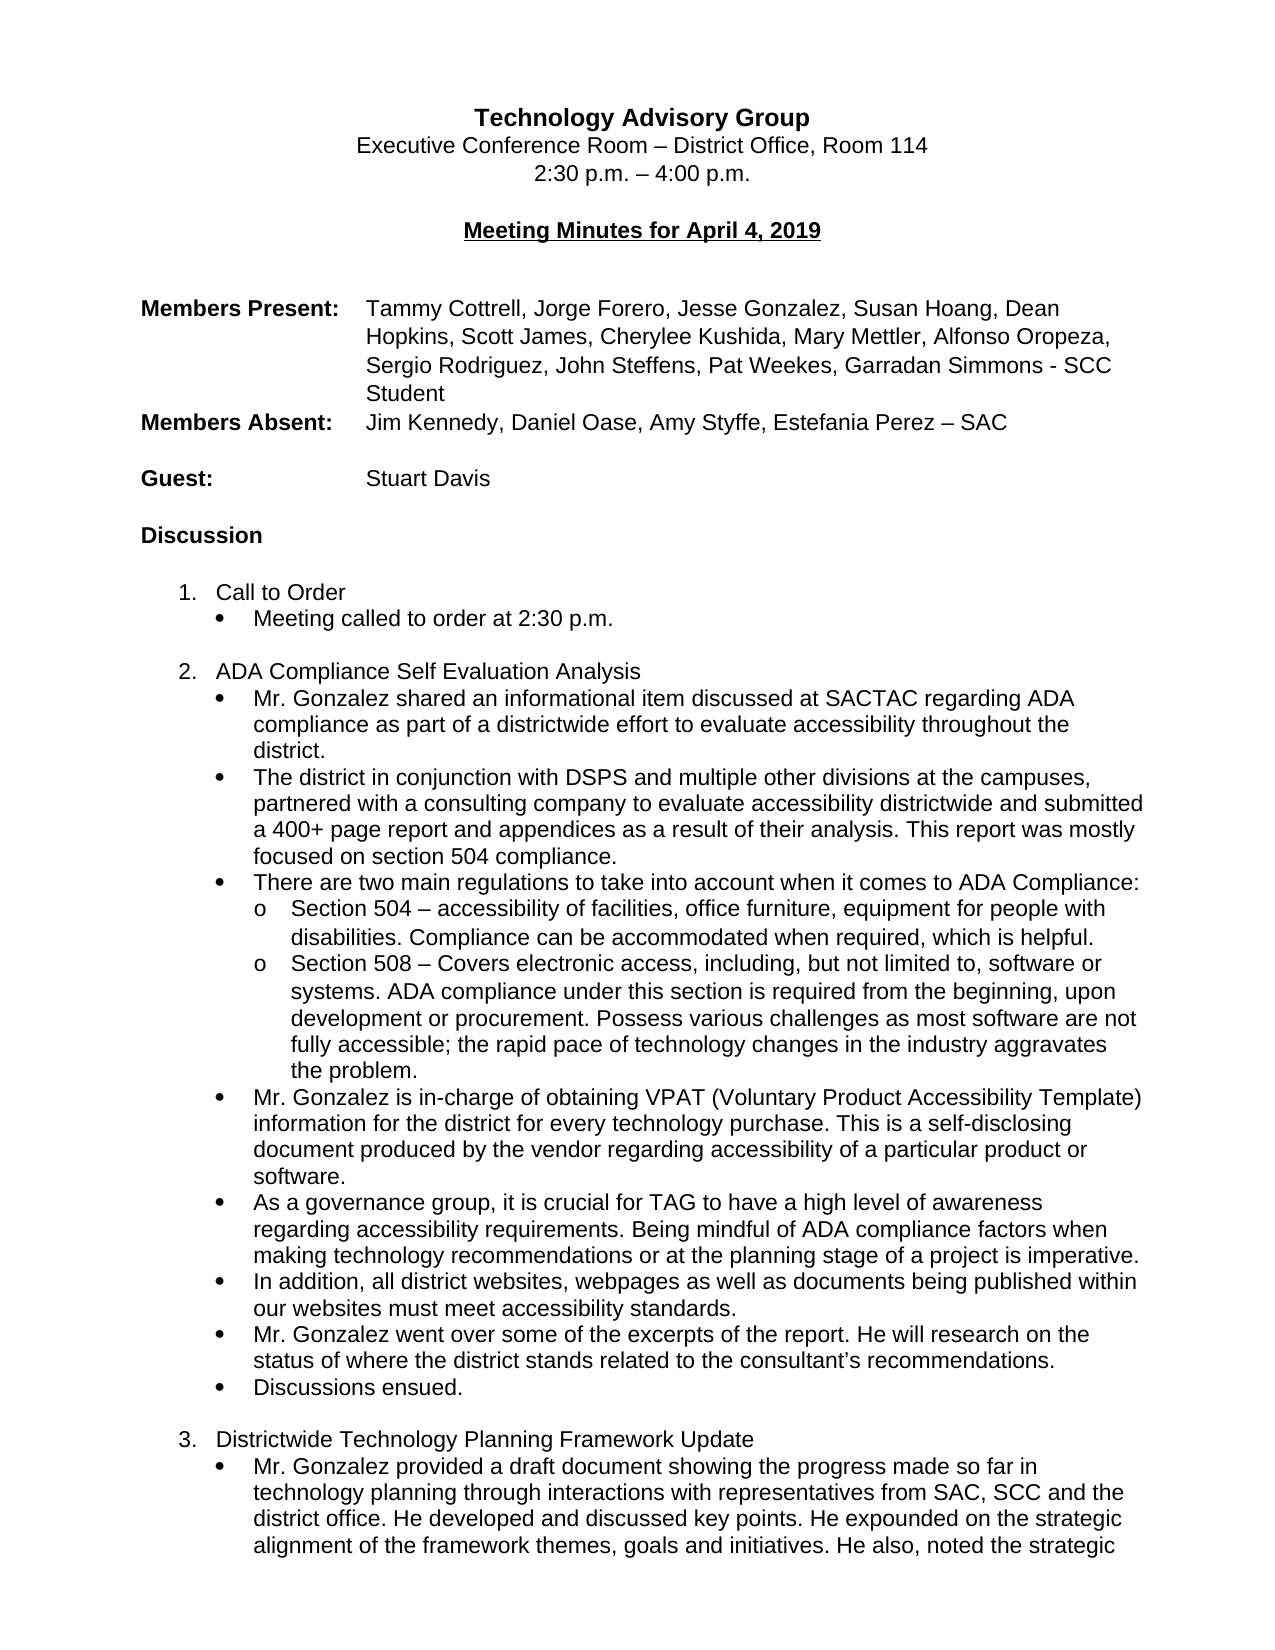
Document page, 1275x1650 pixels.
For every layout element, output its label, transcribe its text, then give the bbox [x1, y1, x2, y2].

text Meeting Minutes for April 4, 2019 [141, 217, 1144, 243]
list Mr. Gonzalez shared an informational item discussed at SACTAC regarding ADA compliance as part of a districtwide effort to evaluate accessibility throughout the district. [216, 684, 1144, 763]
list As a governance group, it is crucial for TAG to have a high level of awareness regarding accessibility requirements. Being mindful of ADA compliance factors when making technology recommendations or at the planning stage of a project is imperative. [216, 1189, 1144, 1268]
text Members Present: Tammy Cottrell, Jorge Forero, Jesse Gonzalez, Susan Hoang, Dean Hopkins, Scott James, Cherylee Kushida, Mary Mettler, Alfonso Oropeza, Sergio Rodriguez, John Steffens, Pat Weekes, Garradan Simmons - SCC Student [141, 295, 1144, 406]
text Executive Conference Room – District Office, Room 114 [141, 132, 1144, 158]
list Call to Order [178, 579, 1144, 605]
list Districtwide Technology Planning Framework Update [178, 1426, 1144, 1453]
list Mr. Gonzalez went over some of the excerpts of the report. He will research on the status of where the district stands related to the consultant’s recommendations. [216, 1321, 1144, 1374]
list The district in conjunction with DSPS and multiple other divisions at the campuses, partnered with a consulting company to evaluate accessibility districtwide and submitted a 400+ page report and appendices as a result of their analysis. This report was mostly focused on section 504 compliance. [216, 763, 1144, 869]
text Discussion [141, 522, 1144, 548]
list ADA Compliance Self Evaluation Analysis [178, 658, 1144, 684]
list In addition, all district websites, webpages as well as documents being published within our websites must meet accessibility standards. [216, 1268, 1144, 1321]
list Section 504 – accessibility of facilities, office furniture, equipment for people with disabilities. Compliance can be accommodated when required, which is helpful. [253, 895, 1144, 950]
subtitle Technology Advisory Group [141, 103, 1144, 132]
list Meeting called to order at 2:30 p.m. [216, 605, 1144, 632]
text Members Absent: Jim Kennedy, Daniel Oase, Amy Styffe, Estefania Perez – SAC [141, 408, 1144, 435]
list Discussions ensued. [216, 1374, 1144, 1400]
text 2:30 p.m. – 4:00 p.m. [141, 160, 1144, 187]
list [216, 1453, 1144, 1558]
list Section 508 – Covers electronic access, including, but not limited to, software or systems. ADA compliance under this section is required from the beginning, upon development or procurement. Possess various challenges as most software are not fully accessible; the rapid pace of technology changes in the industry aggravates the problem. [253, 950, 1144, 1084]
text Guest: Stuart Davis [141, 465, 1144, 492]
list There are two main regulations to take into account when it comes to ADA Compliance: [216, 869, 1144, 895]
list Mr. Gonzalez is in-charge of obtaining VPAT (Voluntary Product Accessibility Template) information for the district for every technology purchase. This is a self-disclosing document produced by the vendor regarding accessibility of a particular product or software. [216, 1084, 1144, 1189]
